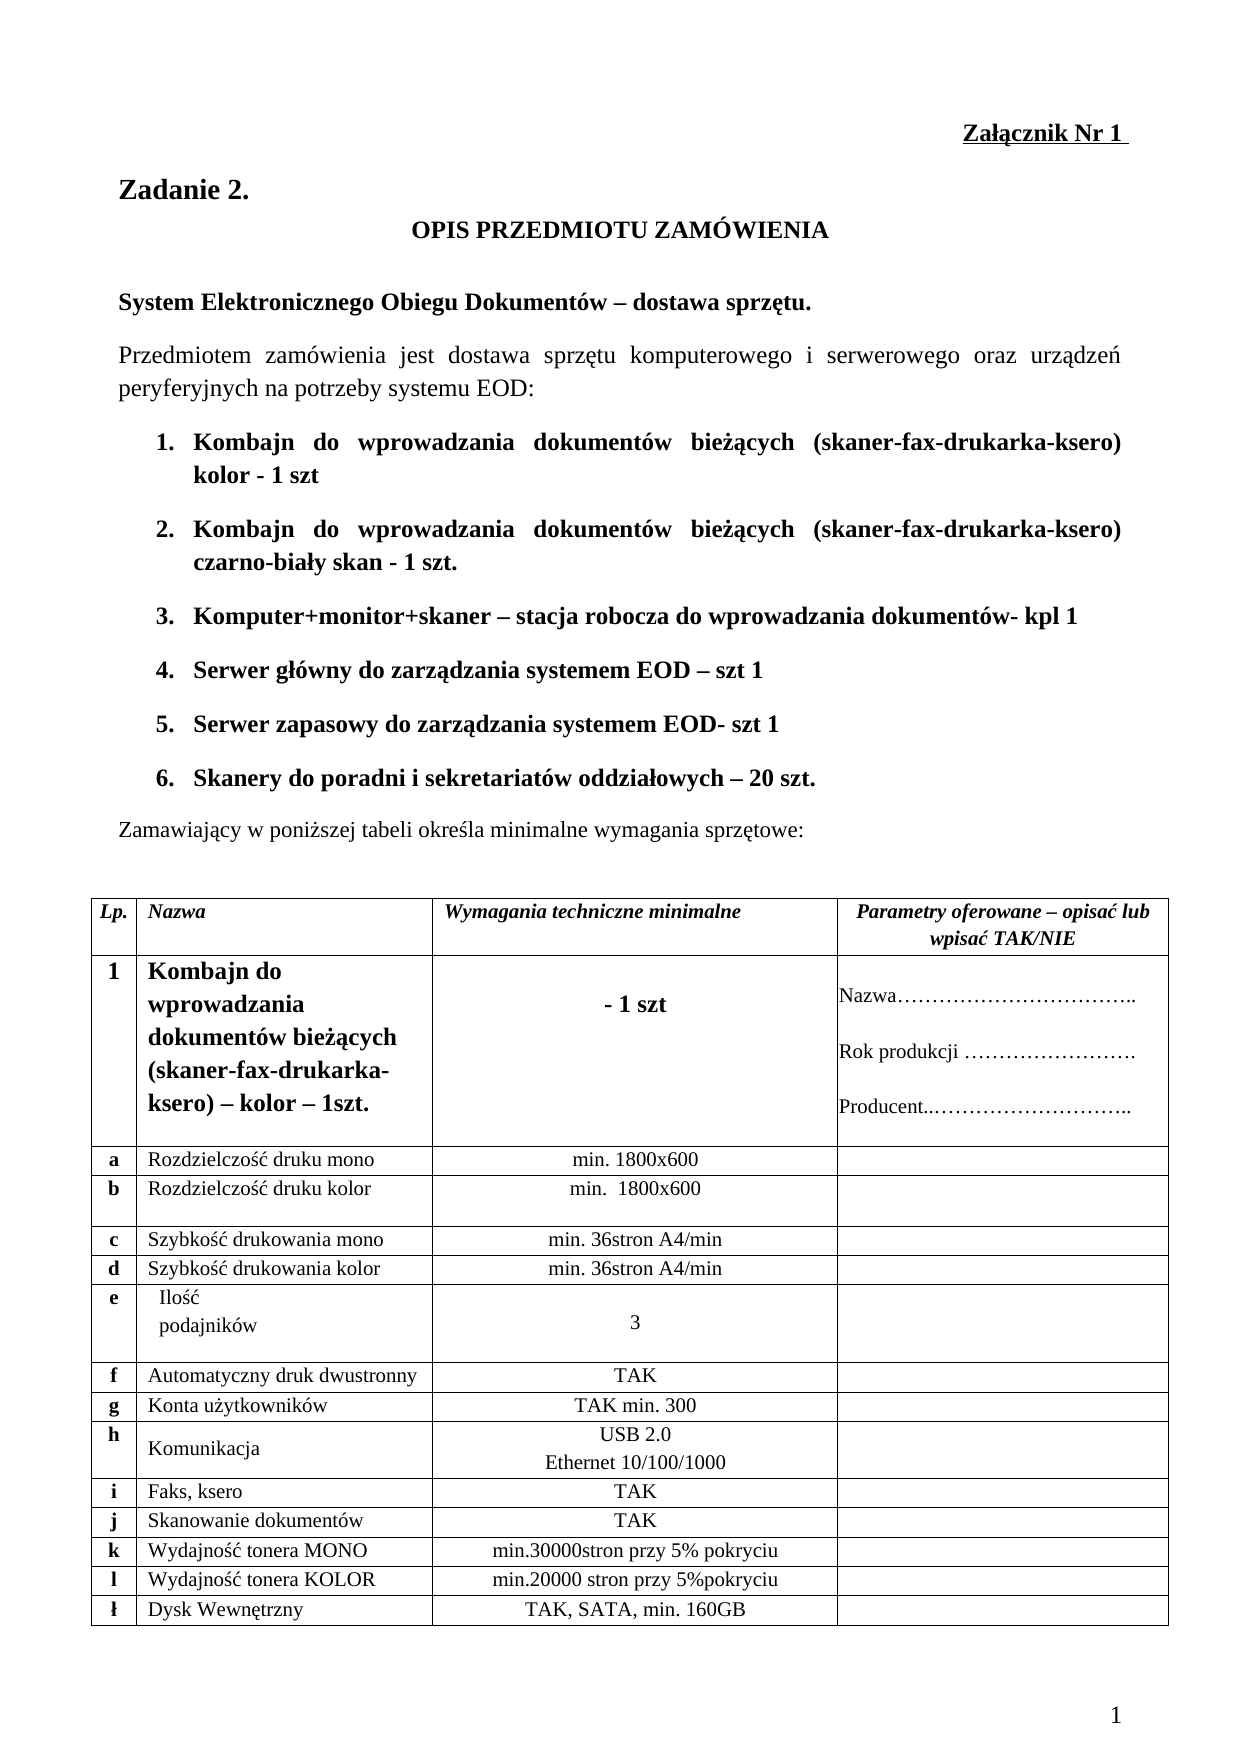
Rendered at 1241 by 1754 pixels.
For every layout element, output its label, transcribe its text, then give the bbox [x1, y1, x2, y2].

table_cell b [92, 1176, 136, 1226]
table_header Nazwa [137, 899, 432, 955]
table_cell [137, 1285, 432, 1362]
list Komputer+monitor+skaner – stacja robocza do wprowadzania dokumentów- kpl 1 [156, 601, 1122, 630]
text OPIS PRZEDMIOTU ZAMÓWIENIA [118, 216, 1122, 244]
table_cell Rozdzielczość druku kolor [137, 1176, 432, 1226]
table_header Wymagania techniczne minimalne [433, 899, 837, 955]
text Zadanie 2. [118, 172, 1122, 206]
list Serwer zapasowy do zarządzania systemem EOD- szt 1 [156, 709, 1122, 737]
table_cell Skanowanie dokumentów [137, 1508, 432, 1537]
table_cell g [92, 1393, 136, 1421]
table_cell [838, 1227, 1168, 1255]
table_cell Szybkość drukowania mono [137, 1227, 432, 1255]
text Przedmiotem zamówienia jest dostawa sprzętu komputerowego i serwerowego oraz urządzeń peryferyjnych na potrzeby systemu EOD: [118, 340, 1122, 402]
table_cell min. 36stron A4/min [433, 1256, 837, 1284]
table_cell Nazwa…………………………….. Rok produkcji ……………………. Producent..……………………….. [838, 956, 1168, 1146]
table_cell [838, 1479, 1168, 1507]
table_cell TAK, SATA, min. 160GB [433, 1596, 837, 1625]
table_cell min.20000 stron przy 5%pokryciu [433, 1567, 837, 1595]
table_cell [838, 1596, 1168, 1625]
text Załącznik Nr 1 [193, 118, 1122, 147]
list Kombajn do wprowadzania dokumentów bieżących (skaner-fax-drukarka-ksero) czarno-biały skan - 1 szt. [156, 514, 1122, 576]
table_cell 1 [92, 956, 136, 1146]
table_cell k [92, 1538, 136, 1566]
table_cell [838, 1176, 1168, 1226]
table_cell Rozdzielczość druku mono [137, 1147, 432, 1175]
list Kombajn do wprowadzania dokumentów bieżących (skaner-fax-drukarka-ksero) kolor - 1 szt [156, 427, 1122, 489]
table_cell min. 1800x600 [433, 1147, 837, 1175]
table_cell min. 36stron A4/min [433, 1227, 837, 1255]
text Zamawiający w poniższej tabeli określa minimalne wymagania sprzętowe: [118, 816, 1122, 843]
table_cell [838, 1393, 1168, 1421]
table_cell ł [92, 1596, 136, 1625]
table_cell i [92, 1479, 136, 1507]
table_cell 3 [433, 1285, 837, 1362]
table_cell [838, 1363, 1168, 1392]
table_cell Wydajność tonera KOLOR [137, 1567, 432, 1595]
table_cell h [92, 1422, 136, 1478]
table_cell TAK [433, 1363, 837, 1392]
table_cell Wydajność tonera MONO [137, 1538, 432, 1566]
table_cell f [92, 1363, 136, 1392]
table_cell [838, 1422, 1168, 1478]
table_cell Automatyczny druk dwustronny [137, 1363, 432, 1392]
table_cell Szybkość drukowania kolor [137, 1256, 432, 1284]
table_cell - 1 szt [433, 956, 837, 1146]
table_cell d [92, 1256, 136, 1284]
table_cell a [92, 1147, 136, 1175]
table_cell Kombajn do wprowadzania dokumentów bieżących (skaner-fax-drukarka-ksero) – kolor – 1szt. [137, 956, 432, 1146]
text System Elektronicznego Obiegu Dokumentów – dostawa sprzętu. [118, 287, 1122, 315]
list Skanery do poradni i sekretariatów oddziałowych – 20 szt. [156, 763, 1122, 791]
table_cell [838, 1285, 1168, 1362]
table_cell min.30000stron przy 5% pokryciu [433, 1538, 837, 1566]
table_header Parametry oferowane – opisać lub wpisać TAK/NIE [838, 899, 1168, 955]
table_header Lp. [92, 899, 136, 955]
table_cell [838, 1508, 1168, 1537]
table_cell c [92, 1227, 136, 1255]
table_cell e [92, 1285, 136, 1362]
table_cell [838, 1538, 1168, 1566]
table_cell Konta użytkowników [137, 1393, 432, 1421]
list Serwer główny do zarządzania systemem EOD – szt 1 [156, 655, 1122, 684]
table_cell Dysk Wewnętrzny [137, 1596, 432, 1625]
table_cell Faks, ksero [137, 1479, 432, 1507]
table_cell TAK [433, 1508, 837, 1537]
table_cell TAK min. 300 [433, 1393, 837, 1421]
table_cell Komunikacja [137, 1422, 432, 1478]
table_cell l [92, 1567, 136, 1595]
table_cell [838, 1567, 1168, 1595]
table_cell TAK [433, 1479, 837, 1507]
table_cell [838, 1147, 1168, 1175]
table_cell [433, 1176, 837, 1226]
table_cell USB 2.0 Ethernet 10/100/1000 [433, 1422, 837, 1478]
table_cell [838, 1256, 1168, 1284]
table_cell j [92, 1508, 136, 1537]
